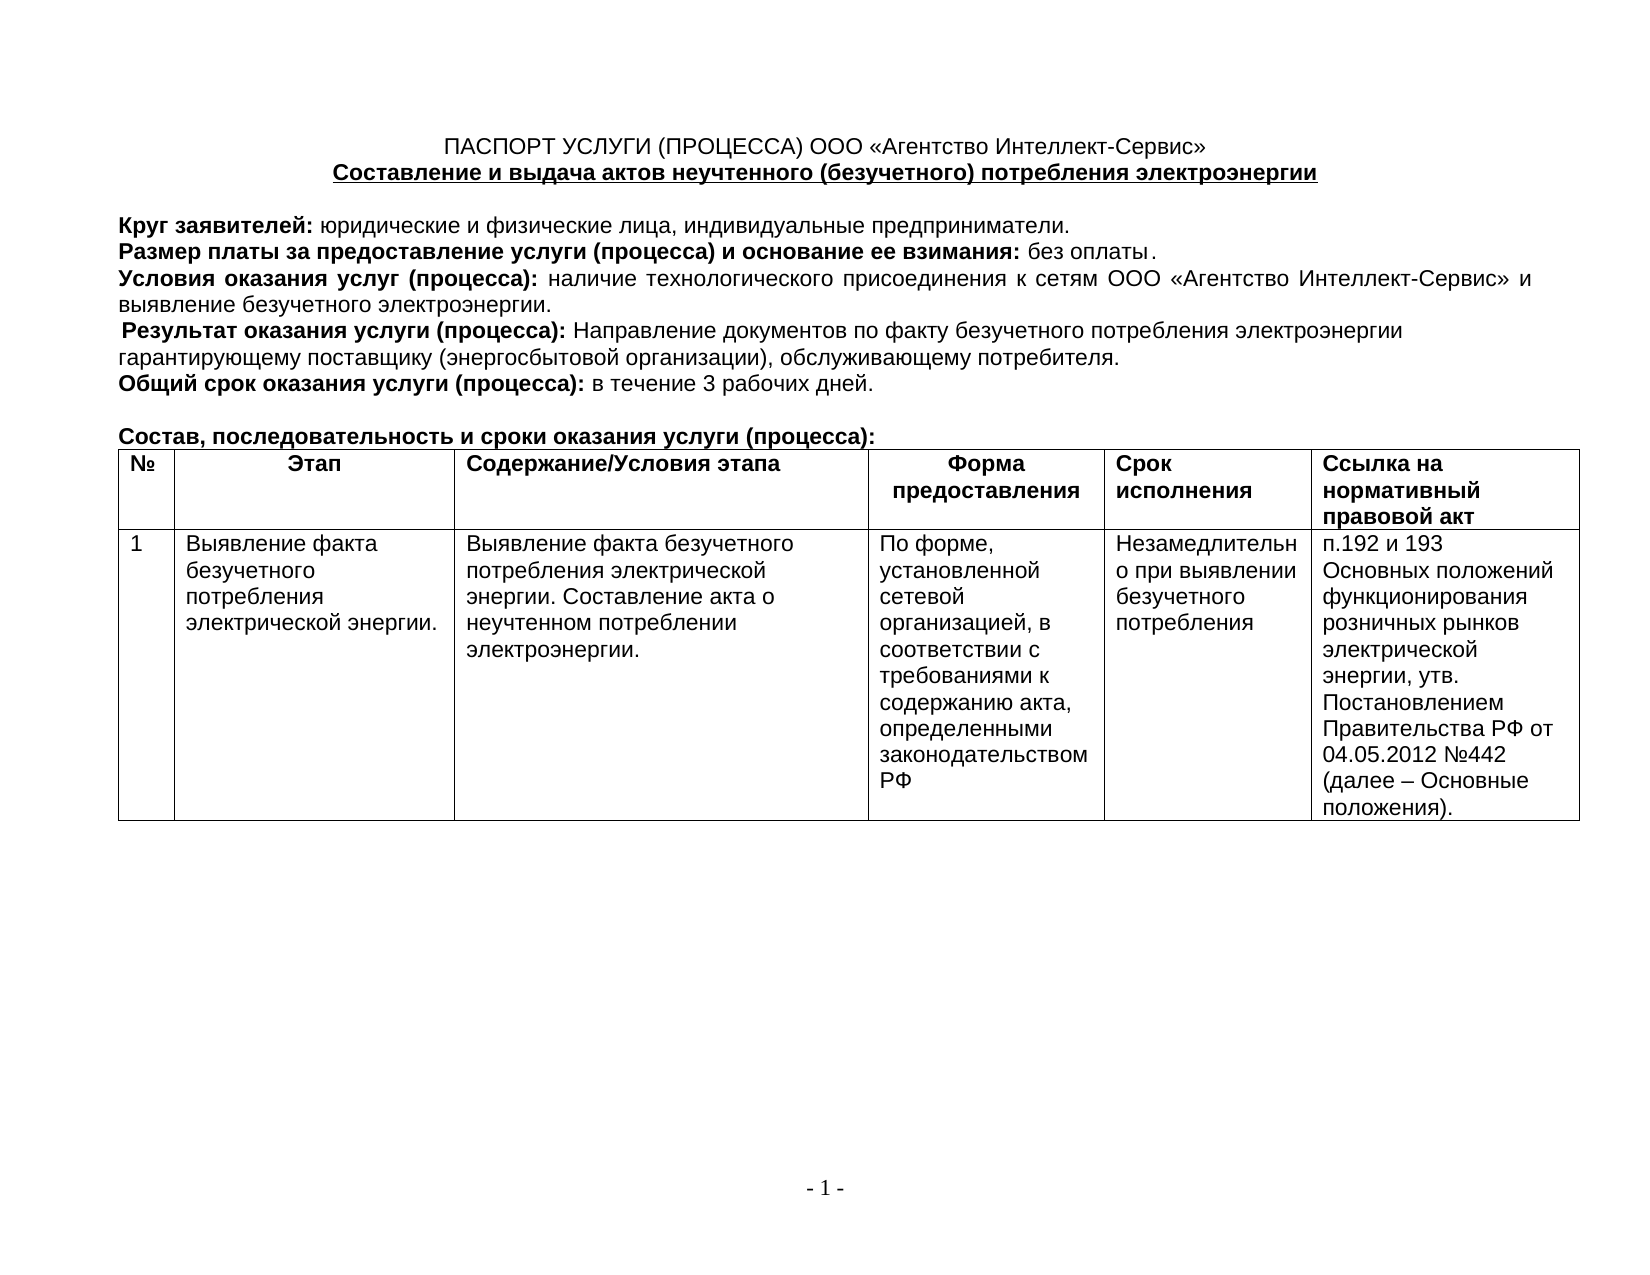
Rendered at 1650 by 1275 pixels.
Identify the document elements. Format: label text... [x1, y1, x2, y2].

table_header Срок исполнения [1105, 450, 1311, 529]
text Результат оказания услуги (процесса): Направление документов по факту безучетного потребления электроэнергии гарантирующему поставщику (энергосбытовой организации), обслуживающему потребителя. [1120, 317, 1532, 370]
table_cell Выявление факта безучетного потребления электрической энергии. Составление акта о неучтенном потреблении электроэнергии. [455, 530, 868, 820]
text Результат оказания услуги (процесса): Направление документов по факту безучетного потребления электроэнергии гарантирующему поставщику (энергосбытовой организации), обслуживающему потребителя. [118, 317, 573, 344]
text ПАСПОРТ УСЛУГИ (ПРОЦЕССА) ООО «Агентство Интеллект-Сервис» [118, 133, 1532, 159]
table_header № [119, 450, 174, 529]
table_header Содержание/Условия этапа [455, 450, 868, 529]
table_header Этап [175, 450, 454, 529]
text Круг заявителей: юридические и физические лица, индивидуальные предприниматели. [118, 212, 1532, 238]
table_cell Незамедлительно при выявлении безучетного потребления [1105, 530, 1311, 820]
text Составление и выдача актов неучтенного (безучетного) потребления электроэнергии [118, 159, 1532, 186]
table_cell По форме, установленной сетевой организацией, в соответствии с требованиями к содержанию акта, определенными законодательством РФ [869, 530, 1104, 820]
table_header Форма предоставления [869, 450, 1104, 529]
table_cell 1 [119, 530, 174, 820]
text Размер платы за предоставление услуги (процесса) и основание ее взимания: без оплаты . [118, 238, 1532, 265]
text Состав, последовательность и сроки оказания услуги (процесса): [118, 423, 1532, 449]
text Условия оказания услуг (процесса): наличие технологического присоединения к сетям ООО «Агентство Интеллект-Сервис» и выявление безучетного электроэнергии. [118, 265, 1532, 317]
table_cell п.192 и 193 Основных положений функционирования розничных рынков электрической энергии, утв. Постановлением Правительства РФ от 04.05.2012 №442 (далее – Основные положения). [1312, 530, 1579, 820]
text Общий срок оказания услуги (процесса): в течение 3 рабочих дней. [118, 370, 1532, 396]
table_cell Выявление факта безучетного потребления электрической энергии. [175, 530, 454, 820]
table_header Ссылка на нормативный правовой акт [1312, 450, 1579, 529]
